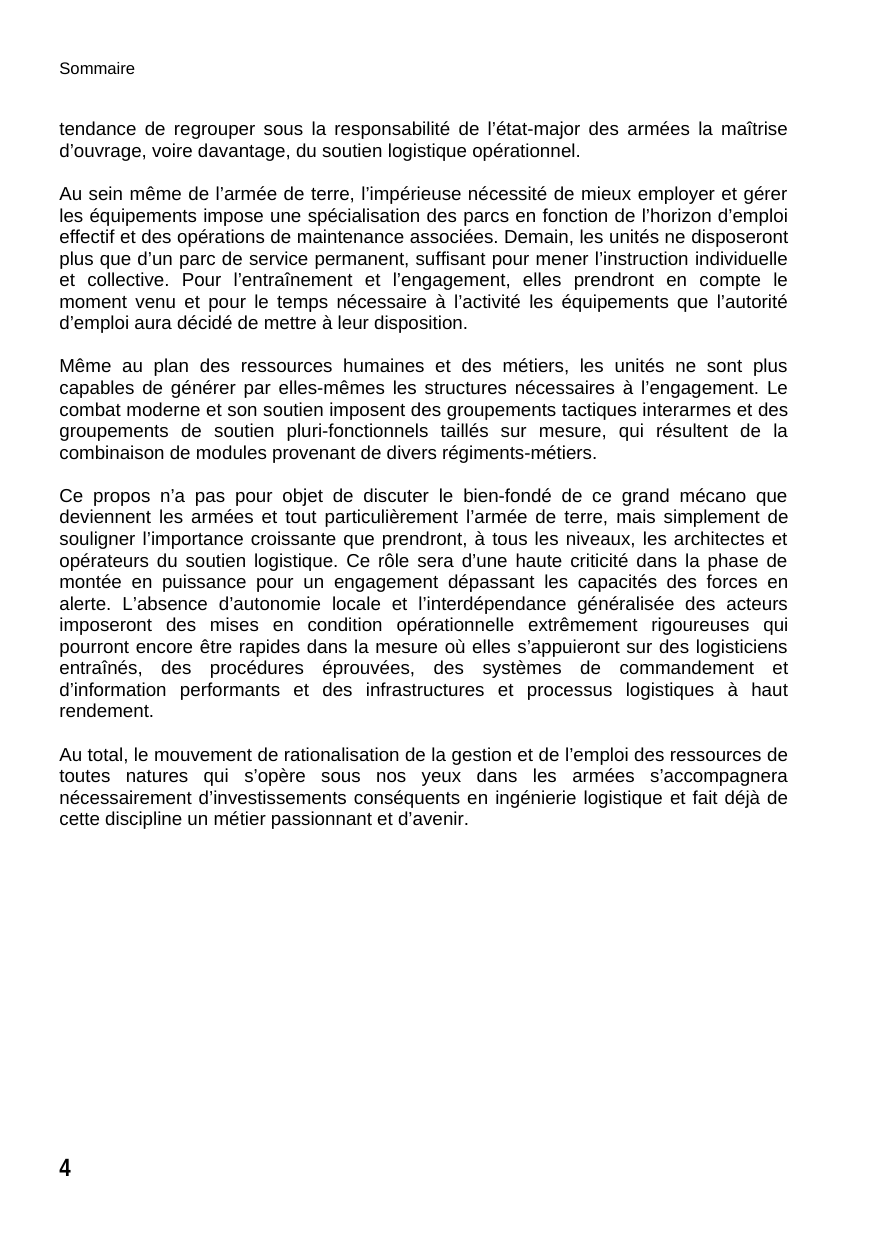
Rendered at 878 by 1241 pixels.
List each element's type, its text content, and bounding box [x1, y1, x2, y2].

text Au sein même de l’armée de terre, l’impérieuse nécessité de mieux employer et gérer les équipements impose une spécialisation des parcs en fonction de l’horizon d’emploi effectif et des opérations de maintenance associées. Demain, les unités ne disposeront plus que d’un parc de service permanent, suffisant pour mener l’instruction individuelle et collective. Pour l’entraînement et l’engagement, elles prendront en compte le moment venu et pour le temps nécessaire à l’activité les équipements que l’autorité d’emploi aura décidé de mettre à leur disposition. [59, 183, 788, 334]
text Même au plan des ressources humaines et des métiers, les unités ne sont plus capables de générer par elles-mêmes les structures nécessaires à l’engagement. Le combat moderne et son soutien imposent des groupements tactiques interarmes et des groupements de soutien pluri-fonctionnels taillés sur mesure, qui résultent de la combinaison de modules provenant de divers régiments-métiers. [59, 355, 788, 463]
text Au total, le mouvement de rationalisation de la gestion et de l’emploi des ressources de toutes natures qui s’opère sous nos yeux dans les armées s’accompagnera nécessairement d’investissements conséquents en ingénierie logistique et fait déjà de cette discipline un métier passionnant et d’avenir. [59, 743, 788, 830]
text Ce propos n’a pas pour objet de discuter le bien-fondé de ce grand mécano que deviennent les armées et tout particulièrement l’armée de terre, mais simplement de souligner l’importance croissante que prendront, à tous les niveaux, les architectes et opérateurs du soutien logistique. Ce rôle sera d’une haute criticité dans la phase de montée en puissance pour un engagement dépassant les capacités des forces en alerte. L’absence d’autonomie locale et l’interdépendance généralisée des acteurs imposeront des mises en condition opérationnelle extrêmement rigoureuses qui pourront encore être rapides dans la mesure où elles s’appuieront sur des logisticiens entraînés, des procédures éprouvées, des systèmes de commandement et d’information performants et des infrastructures et processus logistiques à haut rendement. [59, 485, 788, 722]
